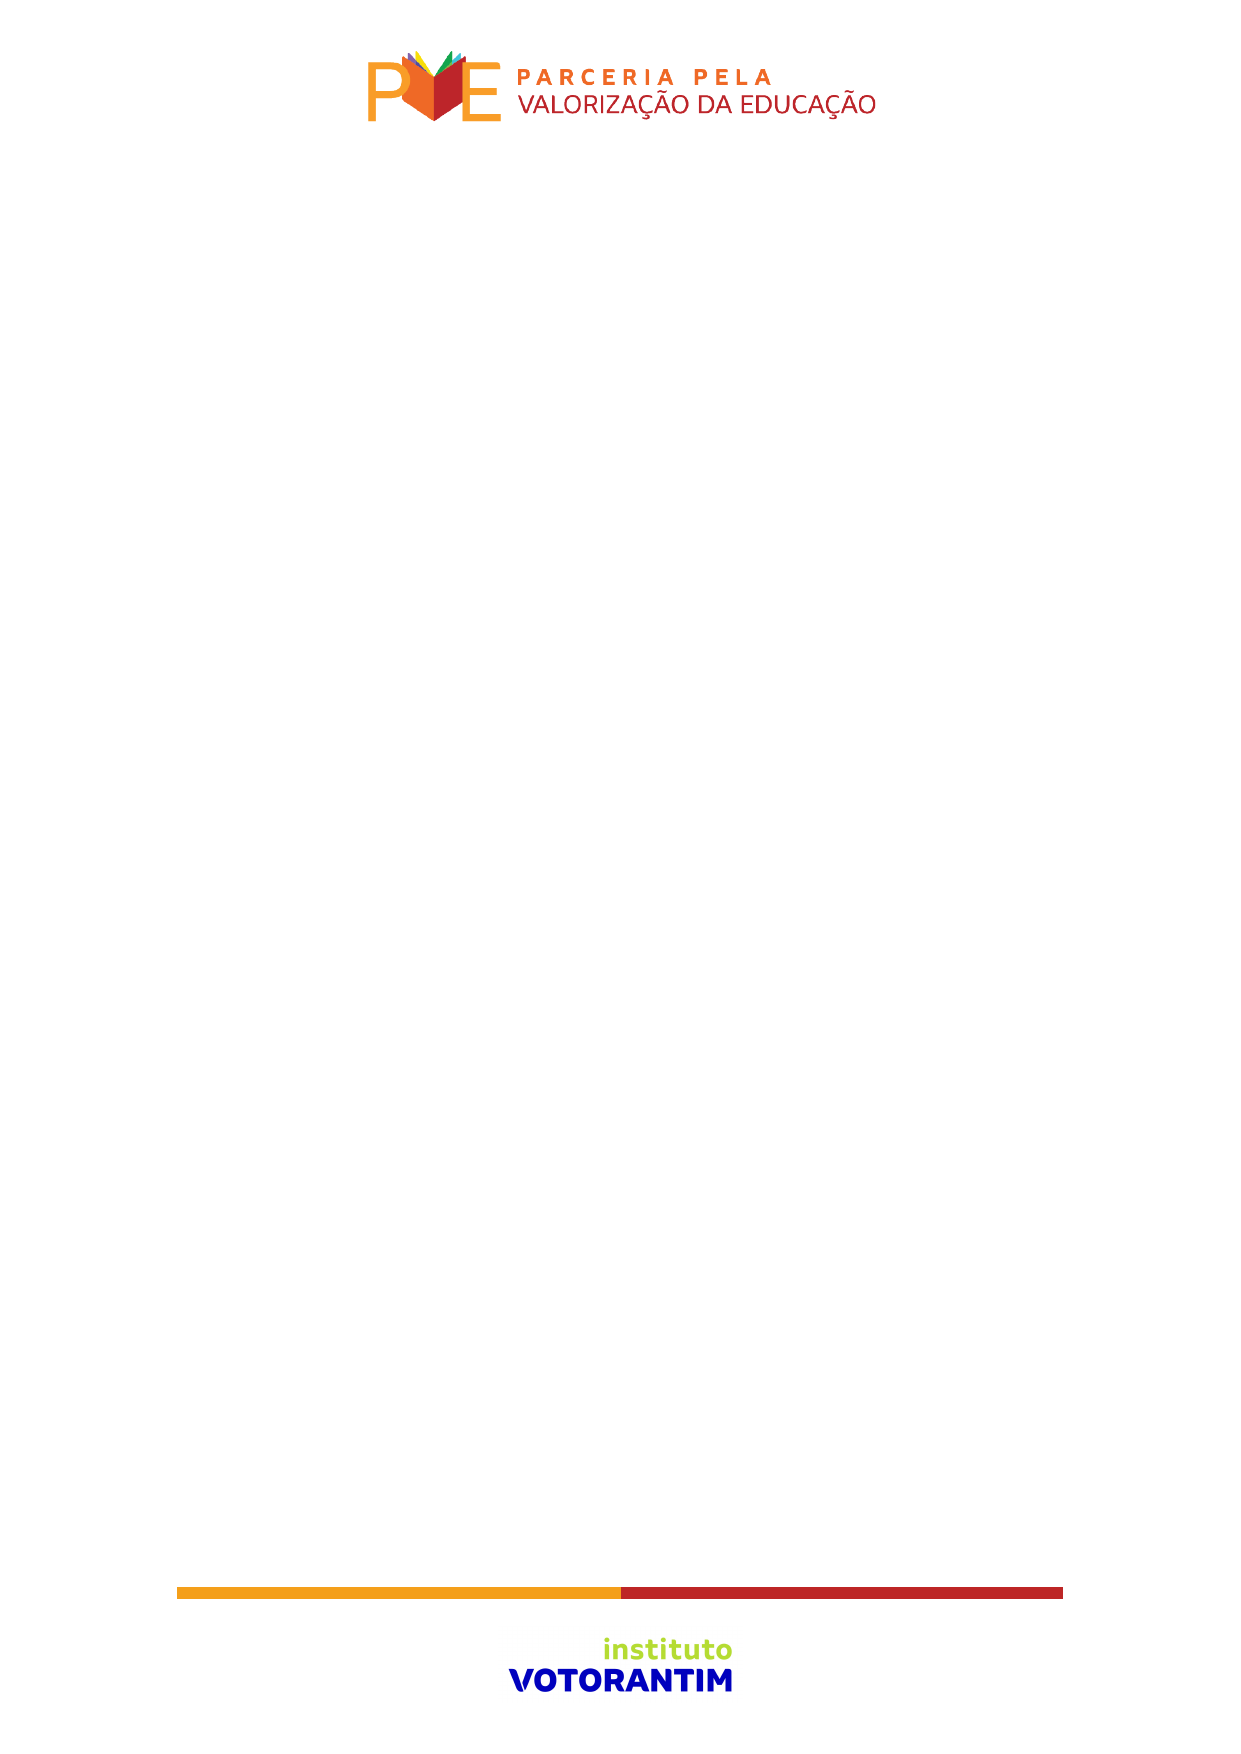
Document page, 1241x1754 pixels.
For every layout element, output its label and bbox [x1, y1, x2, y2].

picture [330, 36, 856, 143]
picture [497, 1626, 743, 1703]
